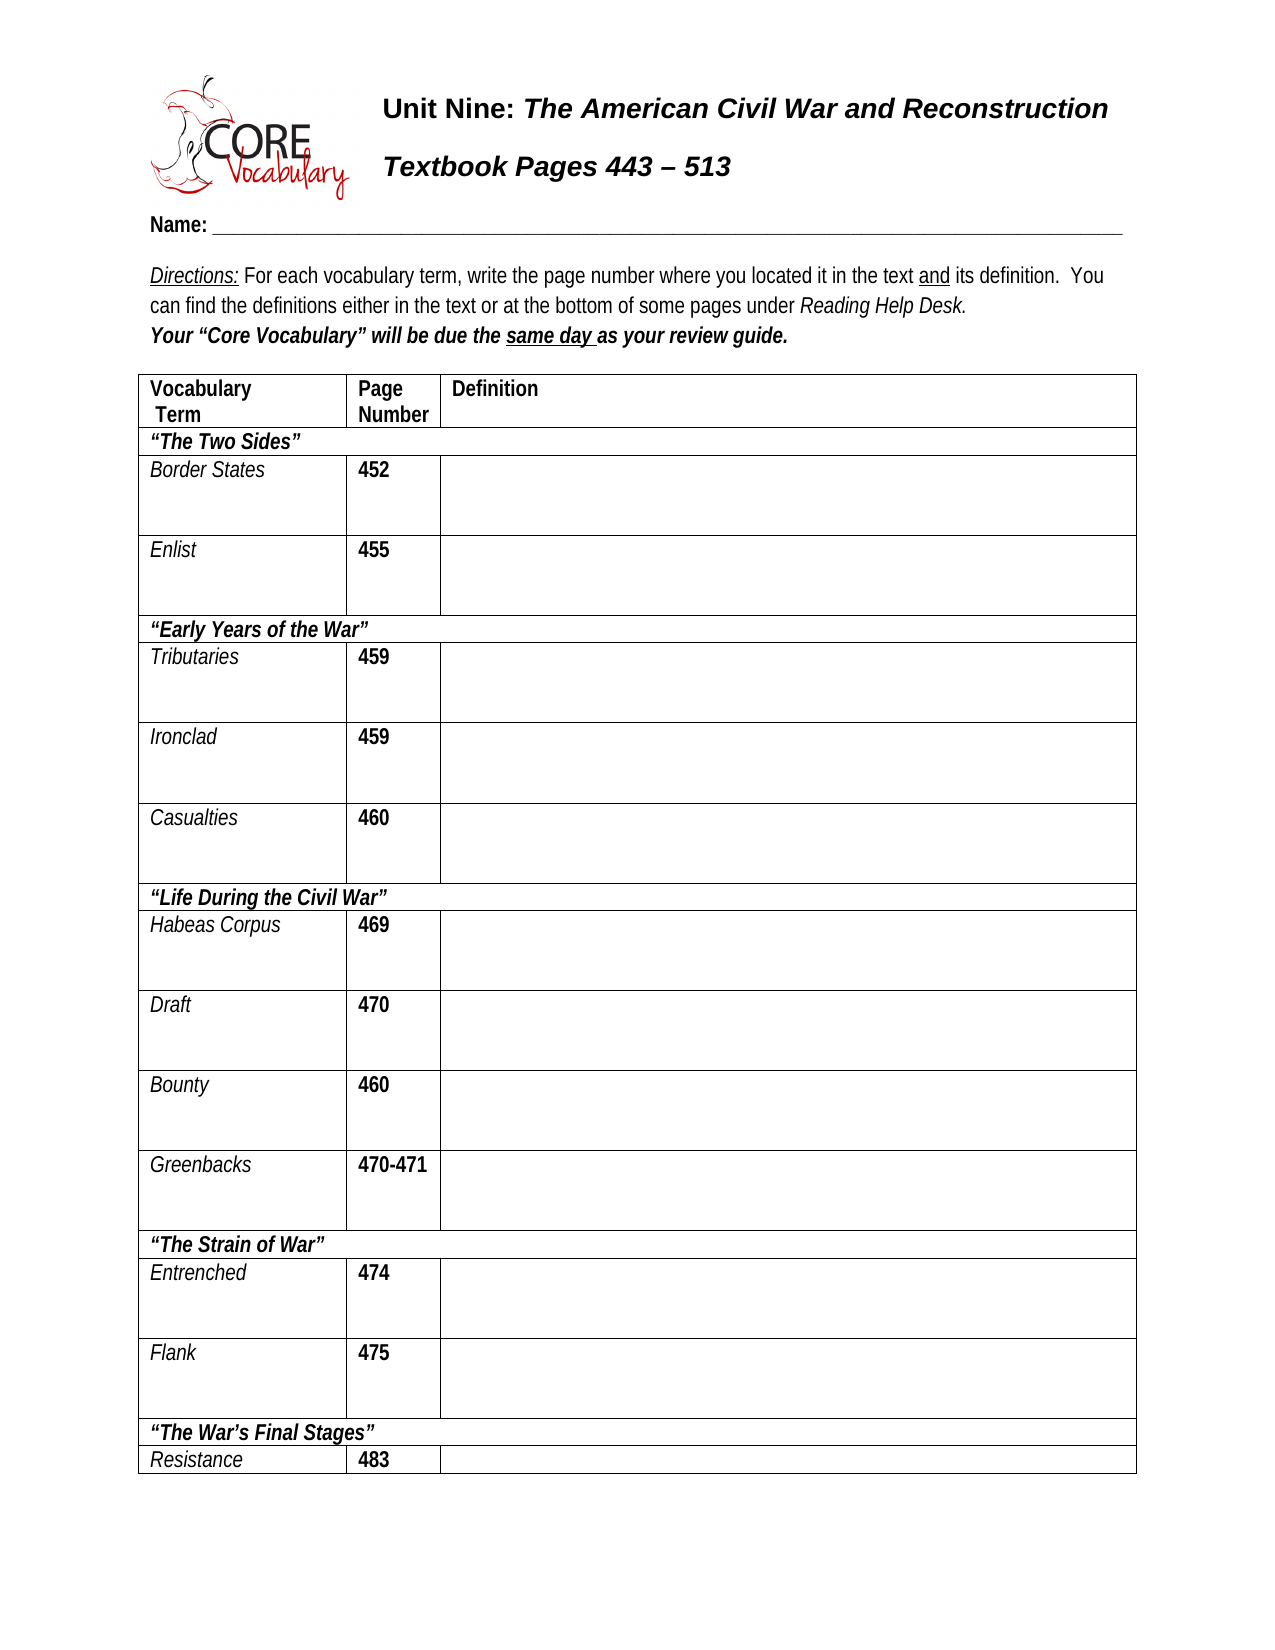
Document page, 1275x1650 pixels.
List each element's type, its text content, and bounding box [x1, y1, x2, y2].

table_cell Greenbacks [139, 1151, 346, 1230]
text Directions: For each vocabulary term, write the page number where you located it in the text and its definition. You can find the definitions either in the text or at the bottom of some pages under Reading Help Desk. Your “Core Vocabulary” will be due the same day as your review guide. [150, 262, 1125, 349]
table_cell [441, 643, 1136, 722]
table_cell “The Two Sides” [139, 428, 1136, 454]
table_cell “The Strain of War” [139, 1231, 1136, 1258]
table_cell Enlist [139, 536, 346, 615]
table_cell 470-471 [347, 1151, 440, 1230]
table_cell Tributaries [139, 643, 346, 722]
table_cell [441, 991, 1136, 1070]
picture [150, 75, 369, 211]
table_header Page Number [347, 375, 440, 427]
table_cell Border States [139, 456, 346, 535]
table_cell [441, 1151, 1136, 1230]
table_cell [441, 1446, 1136, 1473]
table_cell [441, 911, 1136, 990]
table_cell 469 [347, 911, 440, 990]
table_cell [441, 1339, 1136, 1418]
table_cell Draft [139, 991, 346, 1070]
table_cell [441, 1259, 1136, 1338]
table_cell Entrenched [139, 1259, 346, 1338]
table_cell “Life During the Civil War” [139, 884, 1136, 910]
table_cell Flank [139, 1339, 346, 1418]
table_cell [441, 536, 1136, 615]
table_cell Habeas Corpus [139, 911, 346, 990]
table_cell 475 [347, 1339, 440, 1418]
table_cell Bounty [139, 1071, 346, 1150]
table_cell [441, 1071, 1136, 1150]
table_cell [441, 723, 1136, 802]
table_cell [441, 456, 1136, 535]
table_cell 452 [347, 456, 440, 535]
table_cell Resistance [139, 1446, 346, 1473]
table_cell 455 [347, 536, 440, 615]
table_header Vocabulary Term [139, 375, 346, 427]
table_cell 459 [347, 723, 440, 802]
table_cell 460 [347, 1071, 440, 1150]
table_cell 470 [347, 991, 440, 1070]
table_cell [441, 804, 1136, 882]
text Name: _______________________________________________________________________________________ [150, 211, 1125, 237]
table_cell 483 [347, 1446, 440, 1473]
table_cell Casualties [139, 804, 346, 882]
table_cell 460 [347, 804, 440, 882]
table_header Definition [441, 375, 1136, 427]
table_cell 459 [347, 643, 440, 722]
table_cell “The War’s Final Stages” [139, 1419, 1136, 1445]
table_cell 474 [347, 1259, 440, 1338]
table_cell “Early Years of the War” [139, 616, 1136, 642]
table_cell Ironclad [139, 723, 346, 802]
